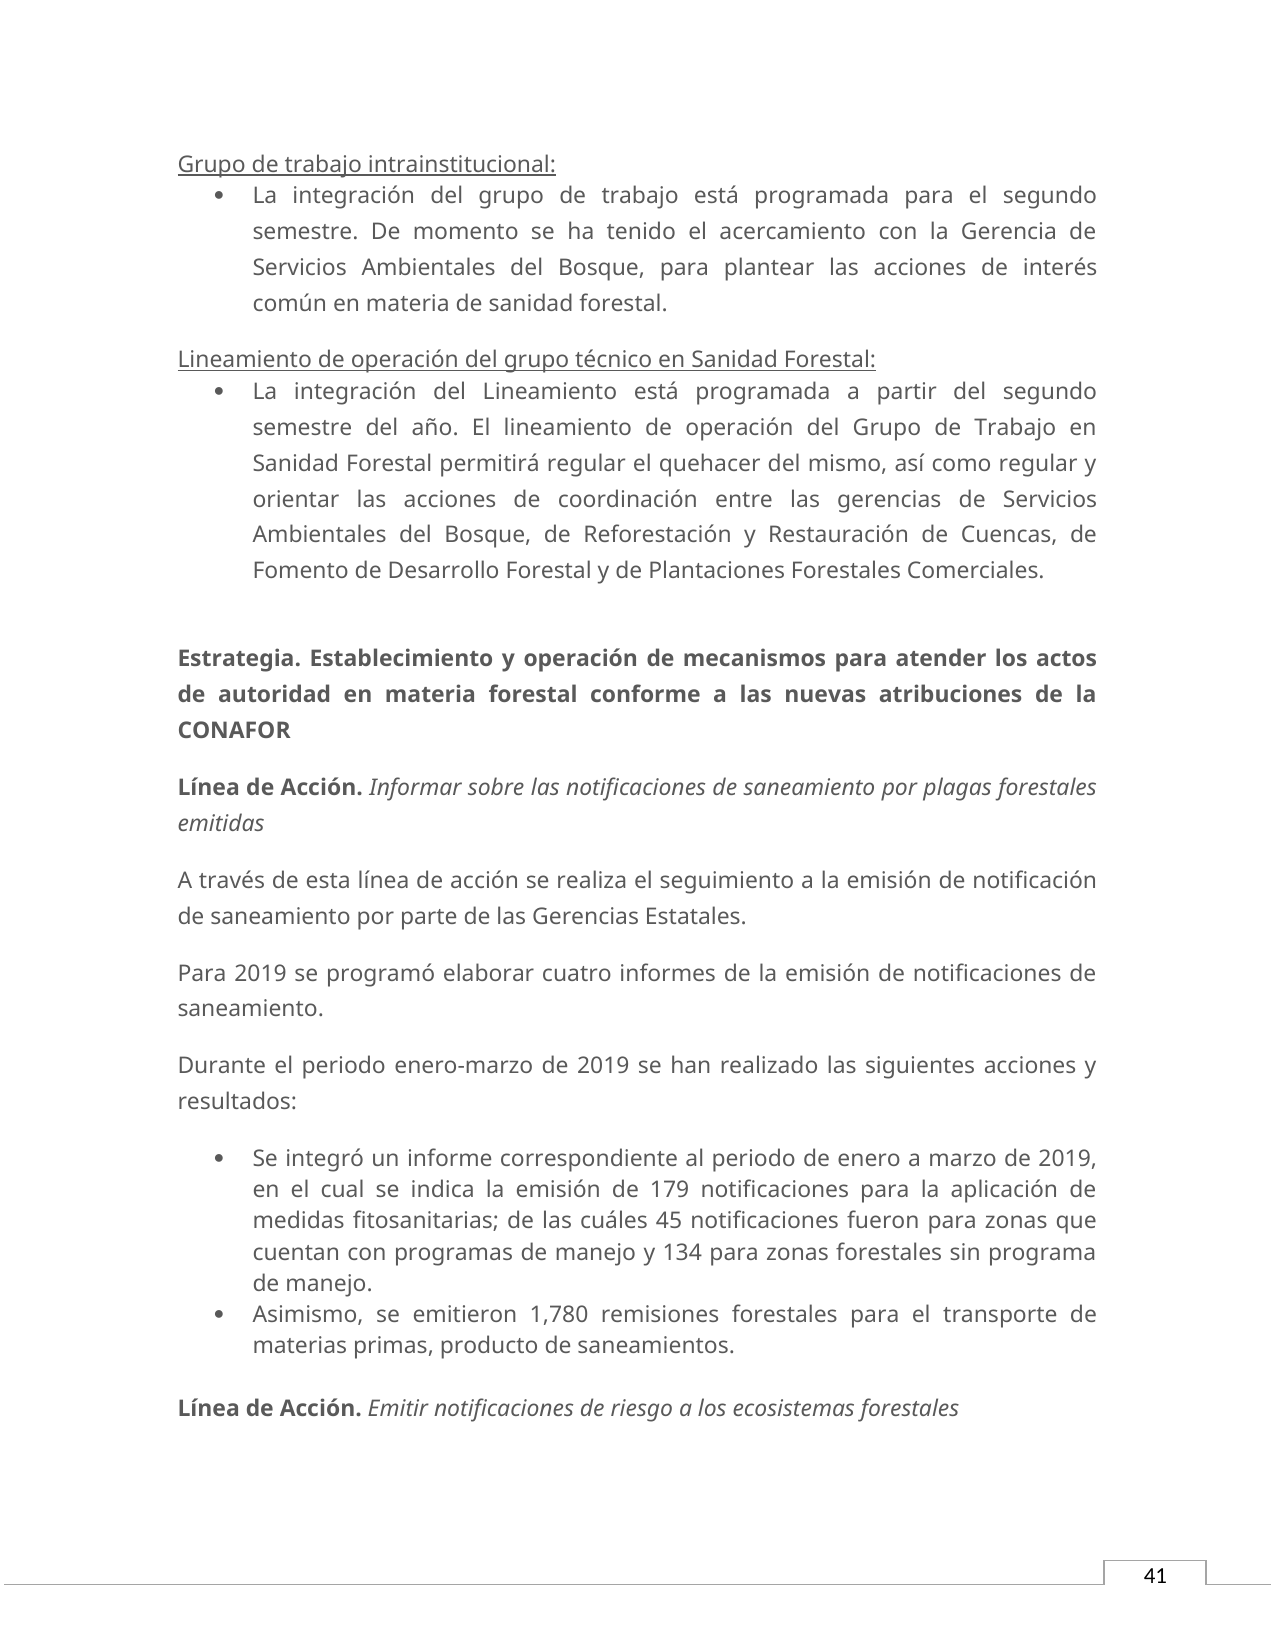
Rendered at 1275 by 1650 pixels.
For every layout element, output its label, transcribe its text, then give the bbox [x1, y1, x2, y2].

text Durante el periodo enero-marzo de 2019 se han realizado las siguientes acciones y resultados: [177, 1049, 1098, 1116]
text A través de esta línea de acción se realiza el seguimiento a la emisión de notificación de saneamiento por parte de las Gerencias Estatales. [177, 864, 1098, 931]
text Estrategia. Establecimiento y operación de mecanismos para atender los actos de autoridad en materia forestal conforme a las nuevas atribuciones de la CONAFOR [177, 642, 1098, 746]
list Se integró un informe correspondiente al periodo de enero a marzo de 2019, en el cual se indica la emisión de 179 notificaciones para la aplicación de medidas fitosanitarias; de las cuáles 45 notificaciones fueron para zonas que cuentan con programas de manejo y 134 para zonas forestales sin programa de manejo. [215, 1142, 1098, 1298]
list La integración del grupo de trabajo está programada para el segundo semestre. De momento se ha tenido el acercamiento con la Gerencia de Servicios Ambientales del Bosque, para plantear las acciones de interés común en materia de sanidad forestal. [215, 179, 1098, 318]
text Para 2019 se programó elaborar cuatro informes de la emisión de notificaciones de saneamiento. [177, 956, 1098, 1024]
text Lineamiento de operación del grupo técnico en Sanidad Forestal: [177, 343, 1098, 375]
list La integración del Lineamiento está programada a partir del segundo semestre del año. El lineamiento de operación del Grupo de Trabajo en Sanidad Forestal permitirá regular el quehacer del mismo, así como regular y orientar las acciones de coordinación entre las gerencias de Servicios Ambientales del Bosque, de Reforestación y Restauración de Cuencas, de Fomento de Desarrollo Forestal y de Plantaciones Forestales Comerciales. [215, 375, 1098, 586]
text Línea de Acción. Informar sobre las notificaciones de saneamiento por plagas forestales emitidas [177, 771, 1098, 838]
text Línea de Acción. Emitir notificaciones de riesgo a los ecosistemas forestales [177, 1392, 1098, 1423]
list Asimismo, se emitieron 1,780 remisiones forestales para el transporte de materias primas, producto de saneamientos. [215, 1298, 1098, 1361]
text Grupo de trabajo intrainstitucional: [177, 148, 1098, 179]
